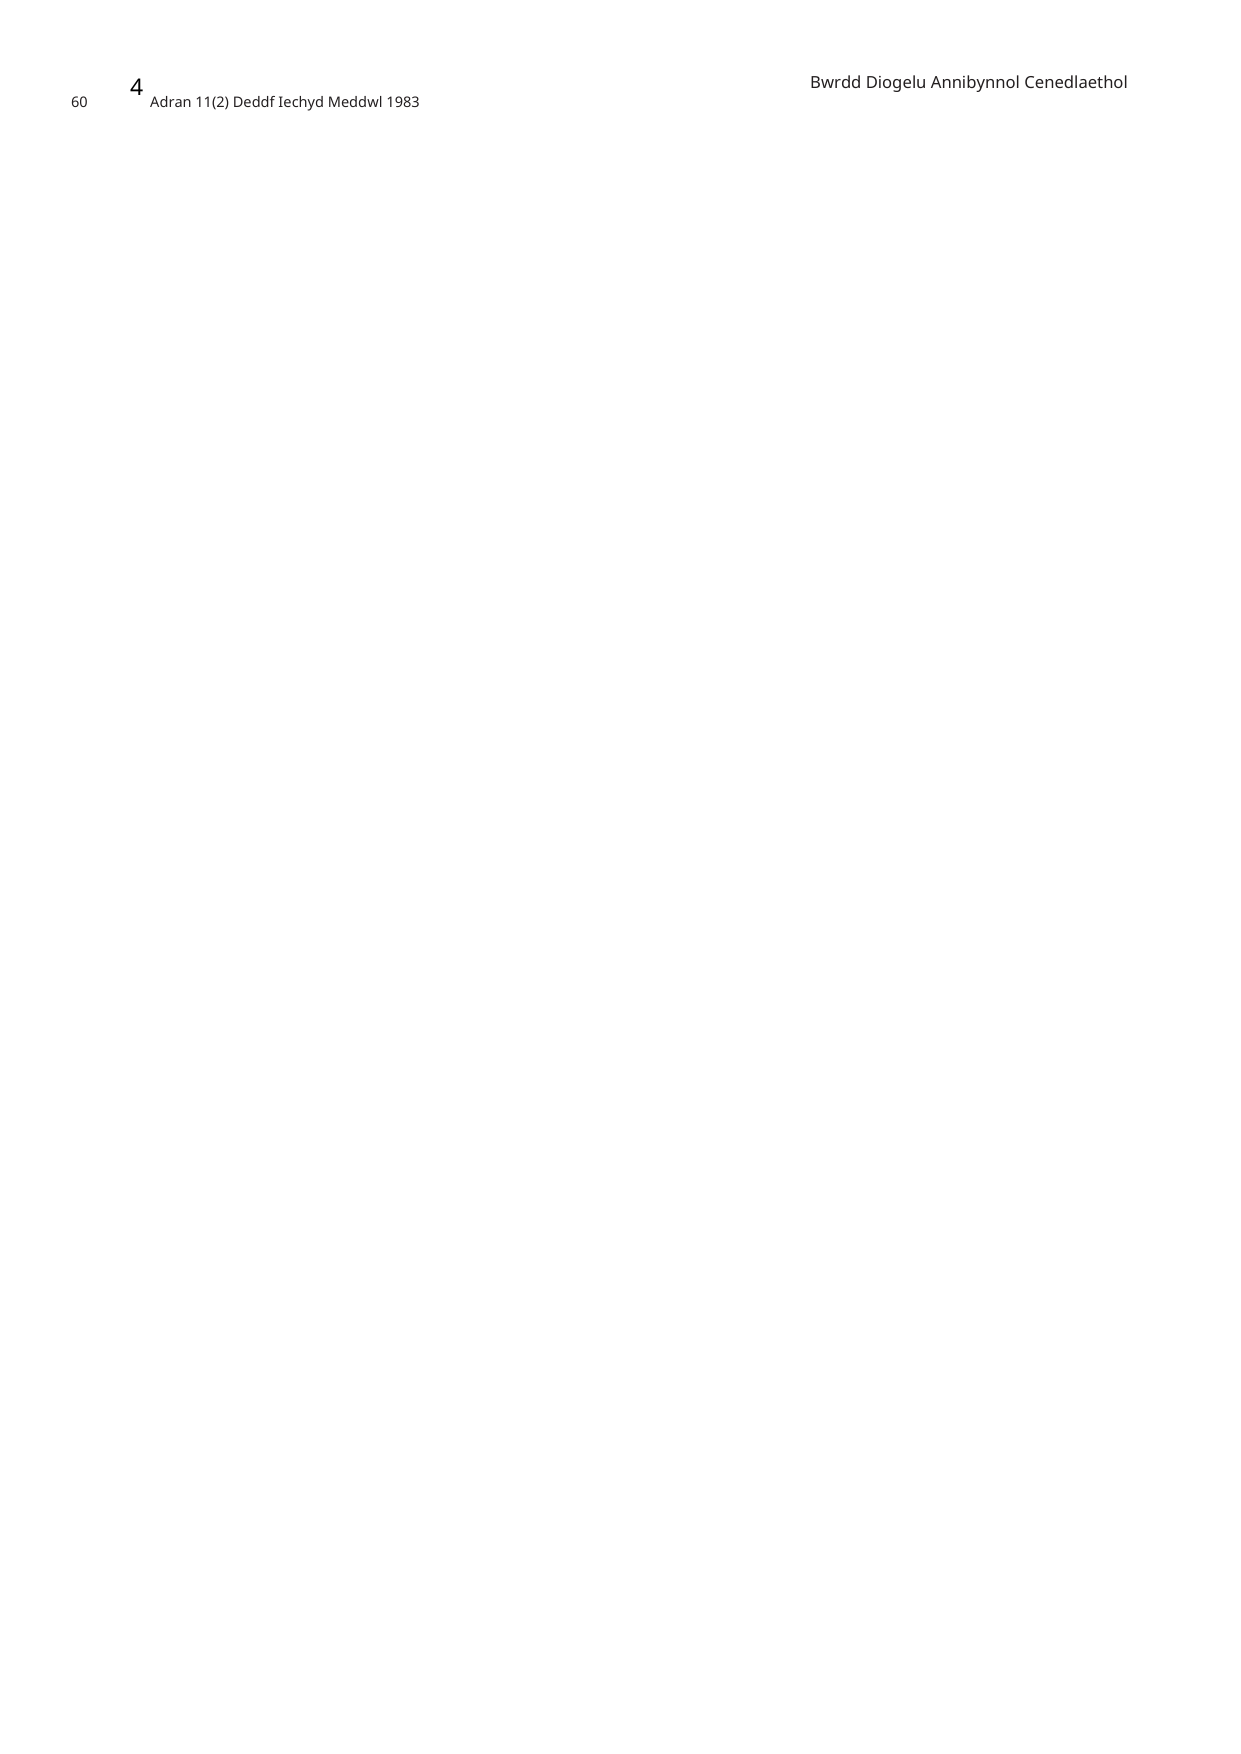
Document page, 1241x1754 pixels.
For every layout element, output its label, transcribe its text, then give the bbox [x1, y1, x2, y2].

list Adran 11(2) Deddf Iechyd Meddwl 1983 [71, 92, 1240, 112]
